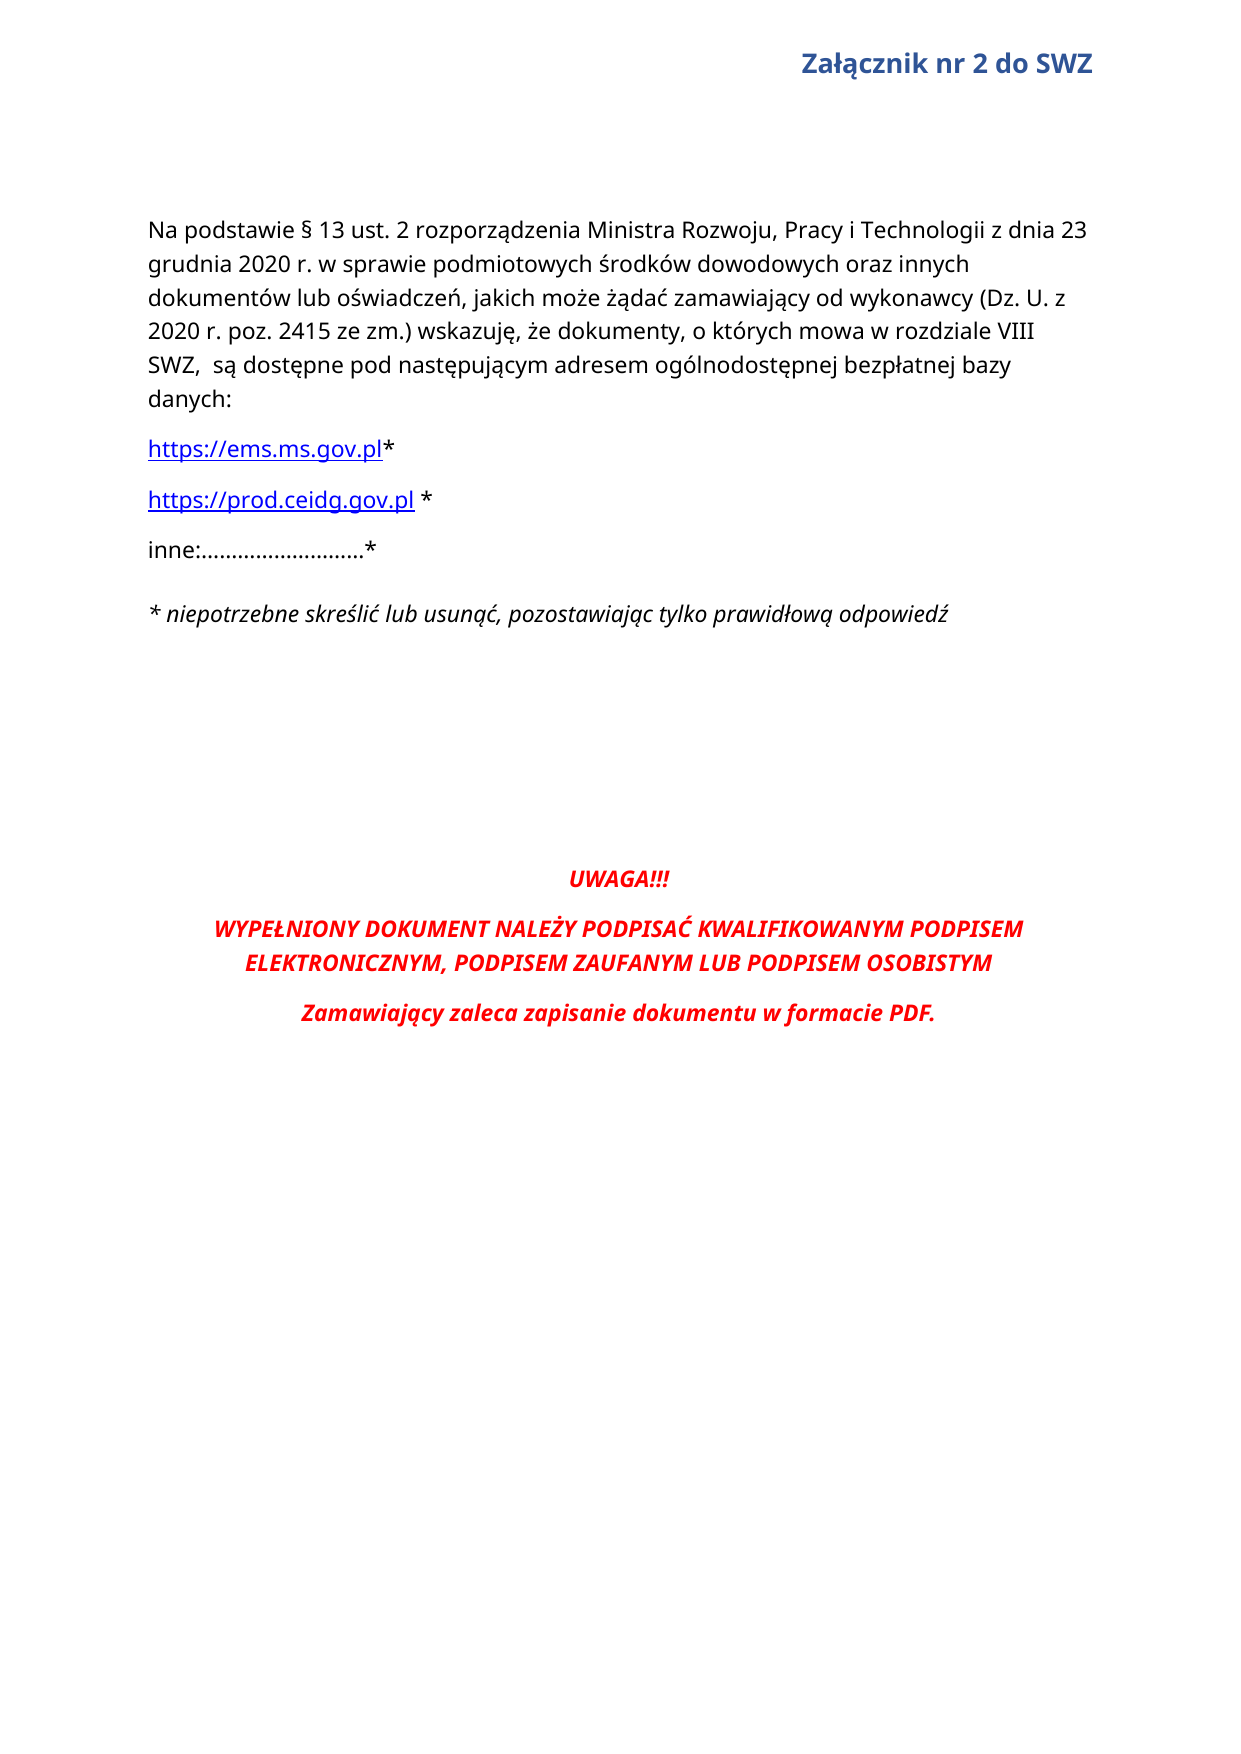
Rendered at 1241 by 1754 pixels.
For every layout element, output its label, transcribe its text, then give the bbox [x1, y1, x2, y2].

text Zamawiający zaleca zapisanie dokumentu w formacie PDF. [148, 997, 1093, 1028]
text https://ems.ms.gov.pl* [148, 433, 1093, 464]
text https://prod.ceidg.gov.pl * [148, 483, 1078, 515]
text inne:………………………* [148, 534, 1093, 565]
text UWAGA!!! [148, 863, 1093, 894]
text WYPEŁNIONY DOKUMENT NALEŻY PODPISAĆ KWALIFIKOWANYM PODPISEM ELEKTRONICZNYM, PODPISEM ZAUFANYM LUB PODPISEM OSOBISTYM [148, 913, 1093, 978]
text Na podstawie § 13 ust. 2 rozporządzenia Ministra Rozwoju, Pracy i Technologii z dnia 23 grudnia 2020 r. w sprawie podmiotowych środków dowodowych oraz innych dokumentów lub oświadczeń, jakich może żądać zamawiający od wykonawcy (Dz. U. z 2020 r. poz. 2415 ze zm.) wskazuję, że dokumenty, o których mowa w rozdziale VIII SWZ, są dostępne pod następującym adresem ogólnodostępnej bezpłatnej bazy danych: [148, 214, 1093, 414]
text * niepotrzebne skreślić lub usunąć, pozostawiając tylko prawidłową odpowiedź [148, 597, 1093, 629]
